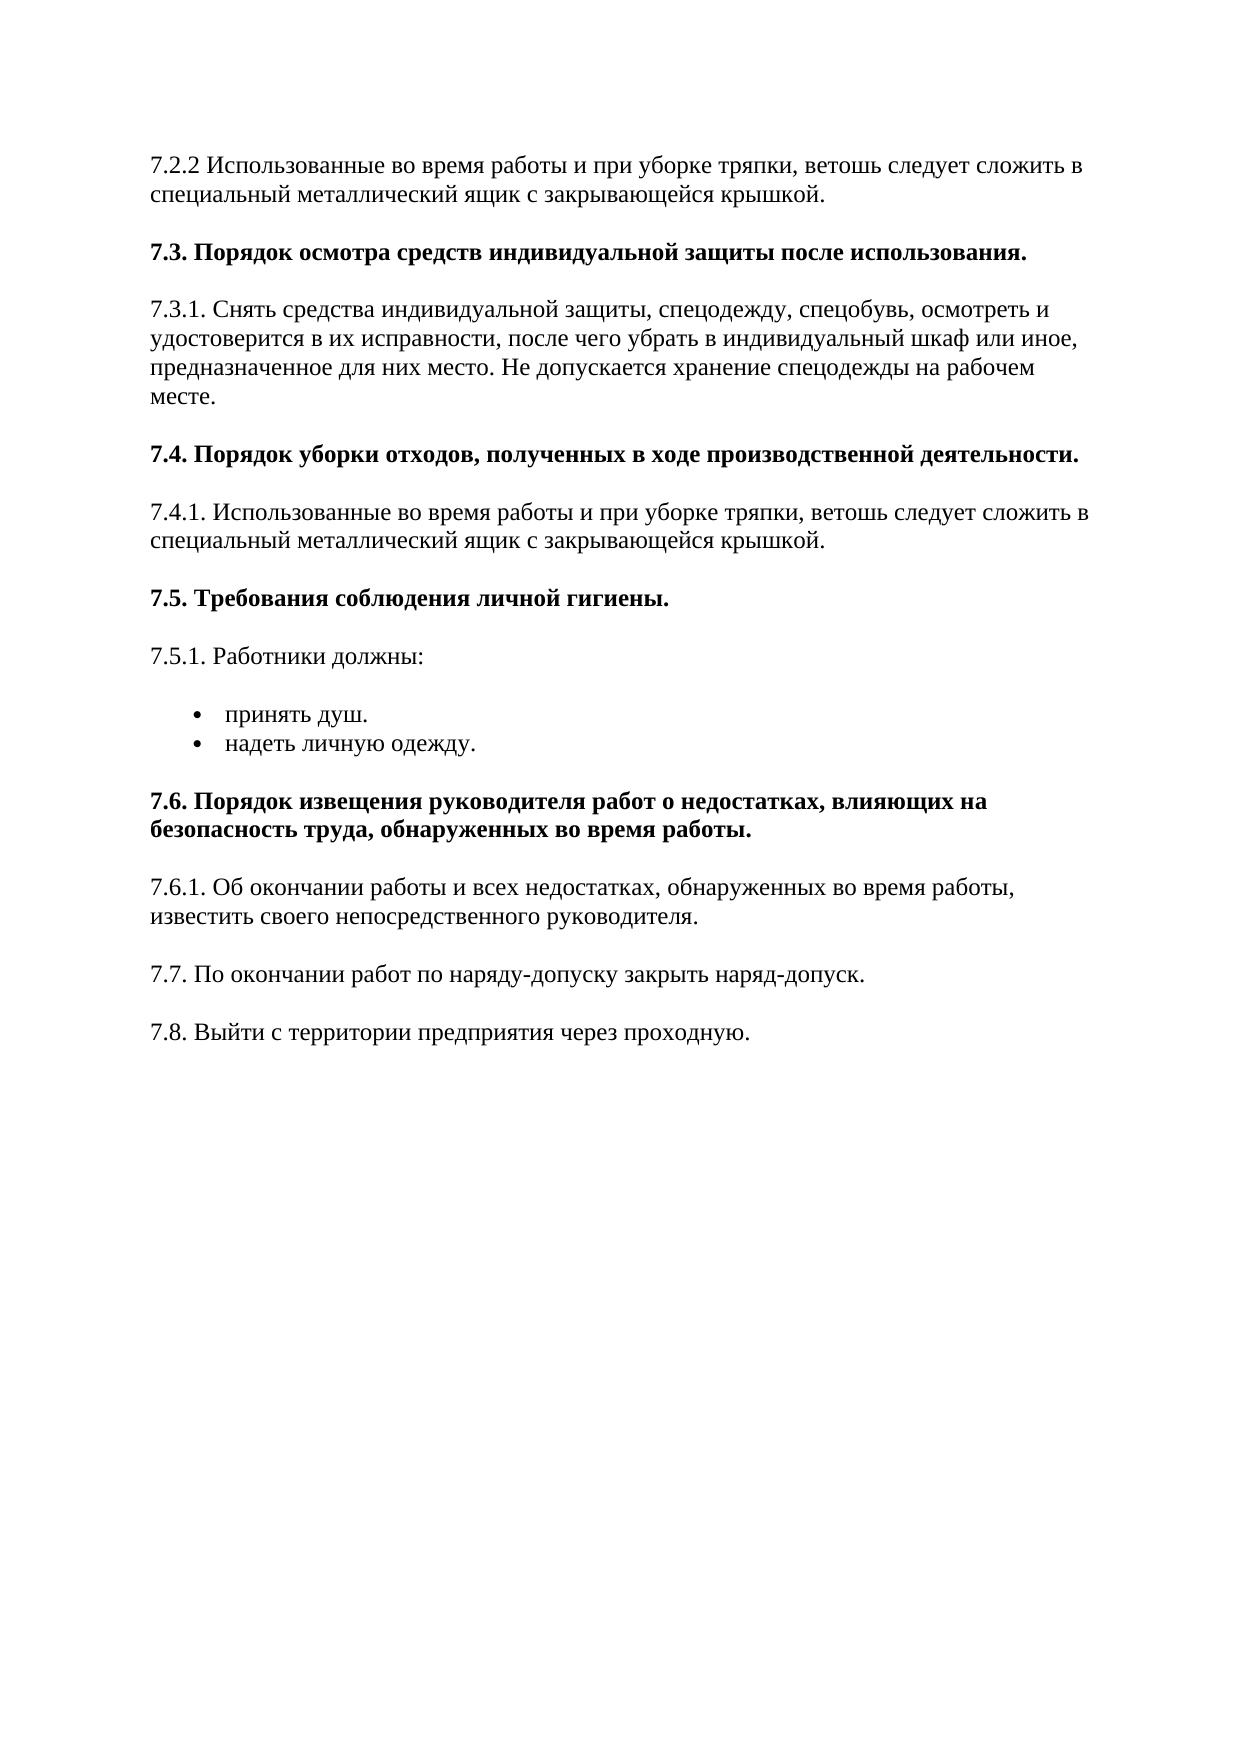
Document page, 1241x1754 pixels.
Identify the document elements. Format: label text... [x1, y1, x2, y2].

text 7.3. Порядок осмотра средств индивидуальной защиты после использования. [150, 237, 1090, 265]
text 7.6. Порядок извещения руководителя работ о недостатках, влияющих на безопасность труда, обнаруженных во время работы. [150, 786, 1090, 843]
list надеть личную одежду. [194, 728, 1071, 757]
text 7.4.1. Использованные во время работы и при уборке тряпки, ветошь следует сложить в специальный металлический ящик с закрывающейся крышкой. [150, 497, 1090, 554]
text 7.5. Требования соблюдения личной гигиены. [150, 583, 1090, 612]
text 7.4. Порядок уборки отходов, полученных в ходе производственной деятельности. [150, 439, 1090, 467]
text 7.5.1. Работники должны: [150, 641, 1090, 670]
text 7.8. Выйти с территории предприятия через проходную. [150, 1017, 1090, 1046]
list принять душ. [194, 699, 1071, 728]
text 7.3.1. Снять средства индивидуальной защиты, спецодежду, спецобувь, осмотреть и удостоверится в их исправности, после чего убрать в индивидуальный шкаф или иное, предназначенное для них место. Не допускается хранение спецодежды на рабочем месте. [150, 294, 1090, 409]
text 7.2.2 Использованные во время работы и при уборке тряпки, ветошь следует сложить в специальный металлический ящик с закрывающейся крышкой. [150, 150, 1090, 207]
text 7.7. По окончании работ по наряду-допуску закрыть наряд-допуск. [150, 959, 1090, 988]
text 7.6.1. Об окончании работы и всех недостатках, обнаруженных во время работы, известить своего непосредственного руководителя. [150, 872, 1090, 930]
